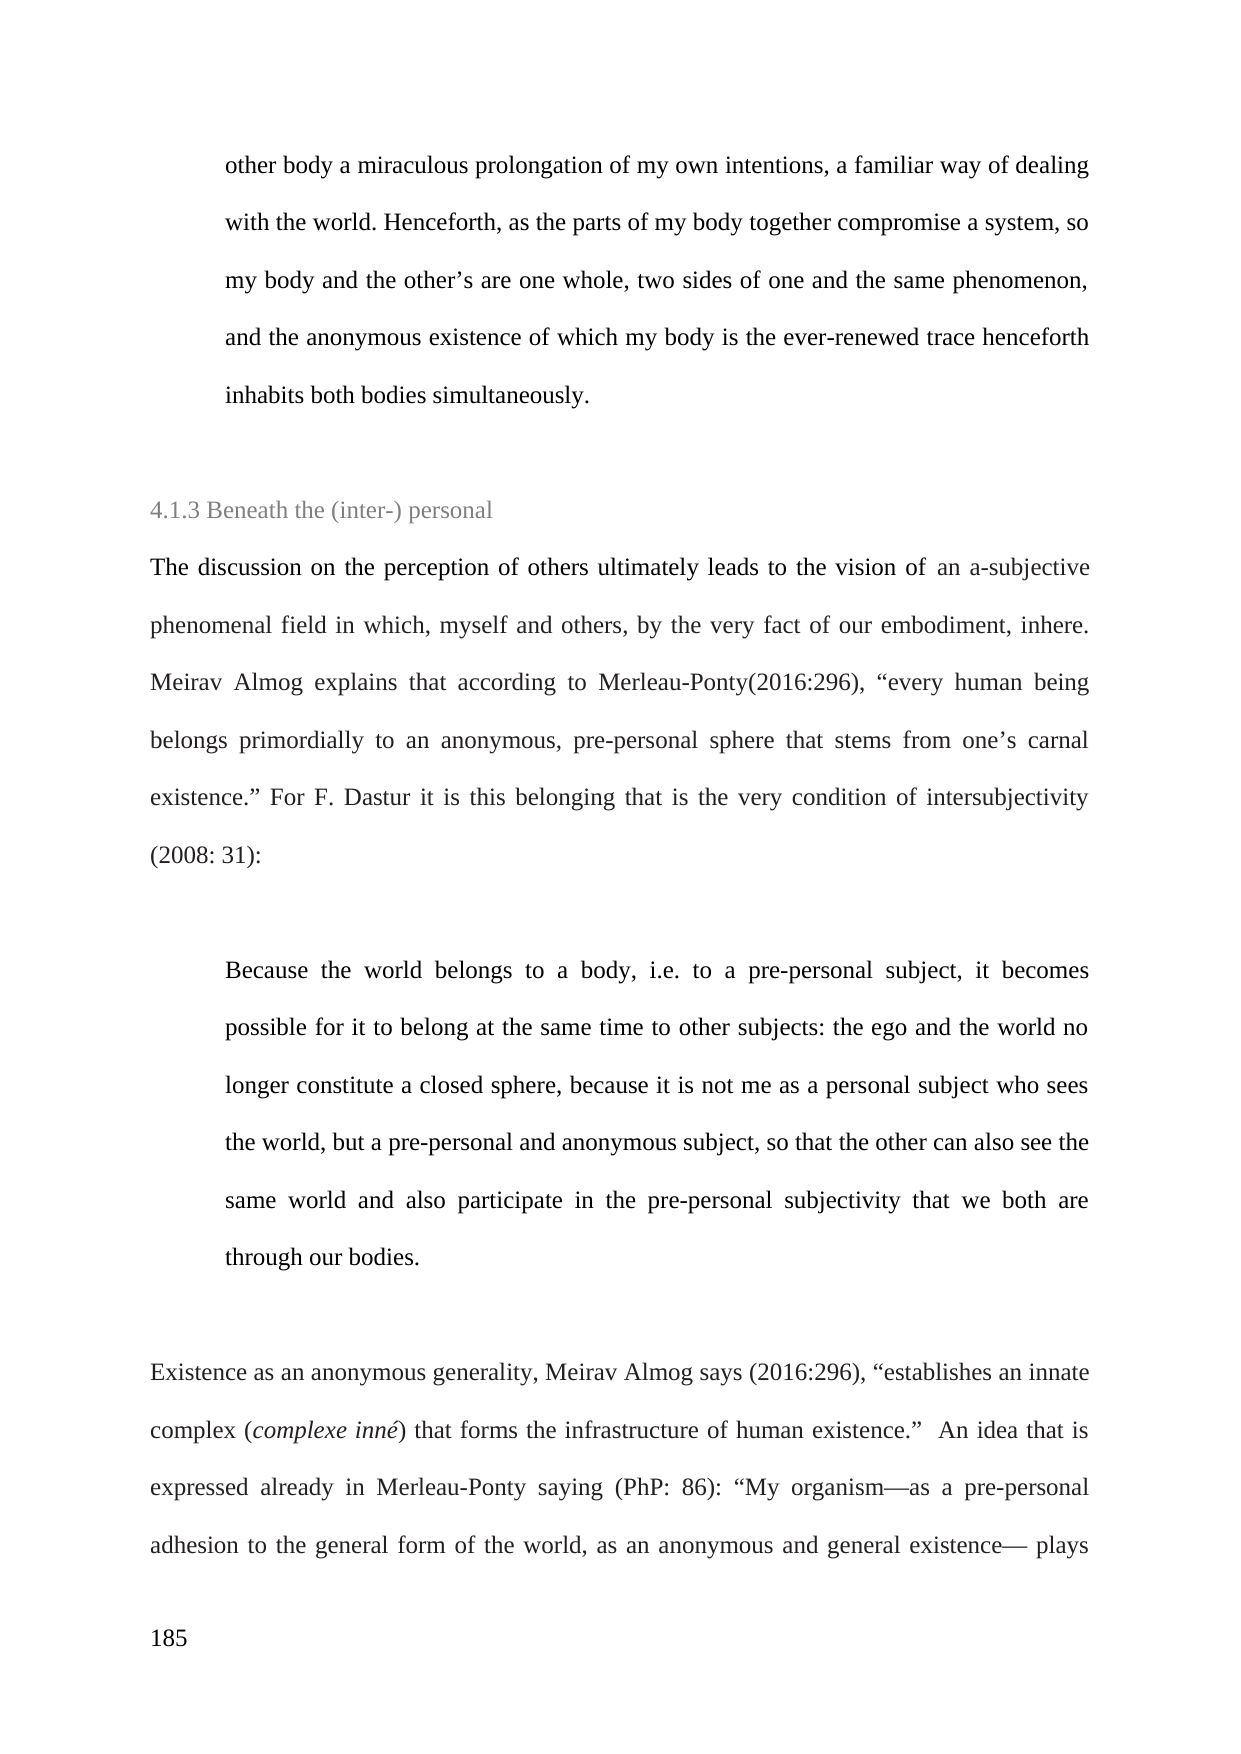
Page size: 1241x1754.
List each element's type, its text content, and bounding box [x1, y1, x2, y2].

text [225, 150, 1090, 409]
text The discussion on the perception of others ultimately leads to the vision of an a-subjective phenomenal field in which, myself and others, by the very fact of our embodiment, inhere. Meirav Almog explains that according to Merleau-Ponty(2016:296), “every human being belongs primordially to an anonymous, pre-personal sphere that stems from one’s carnal existence.” For F. Dastur it is this belonging that is the very condition of intersubjectivity (2008: 31): [150, 552, 1090, 869]
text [150, 1357, 1090, 1559]
text 4.1.3 Beneath the (inter-) personal [150, 495, 1090, 524]
text Because the world belongs to a body, i.e. to a pre-personal subject, it becomes possible for it to belong at the same time to other subjects: the ego and the world no longer constitute a closed sphere, because it is not me as a personal subject who sees the world, but a pre-personal and anonymous subject, so that the other can also see the same world and also participate in the pre-personal subjectivity that we both are through our bodies. [225, 955, 1090, 1271]
